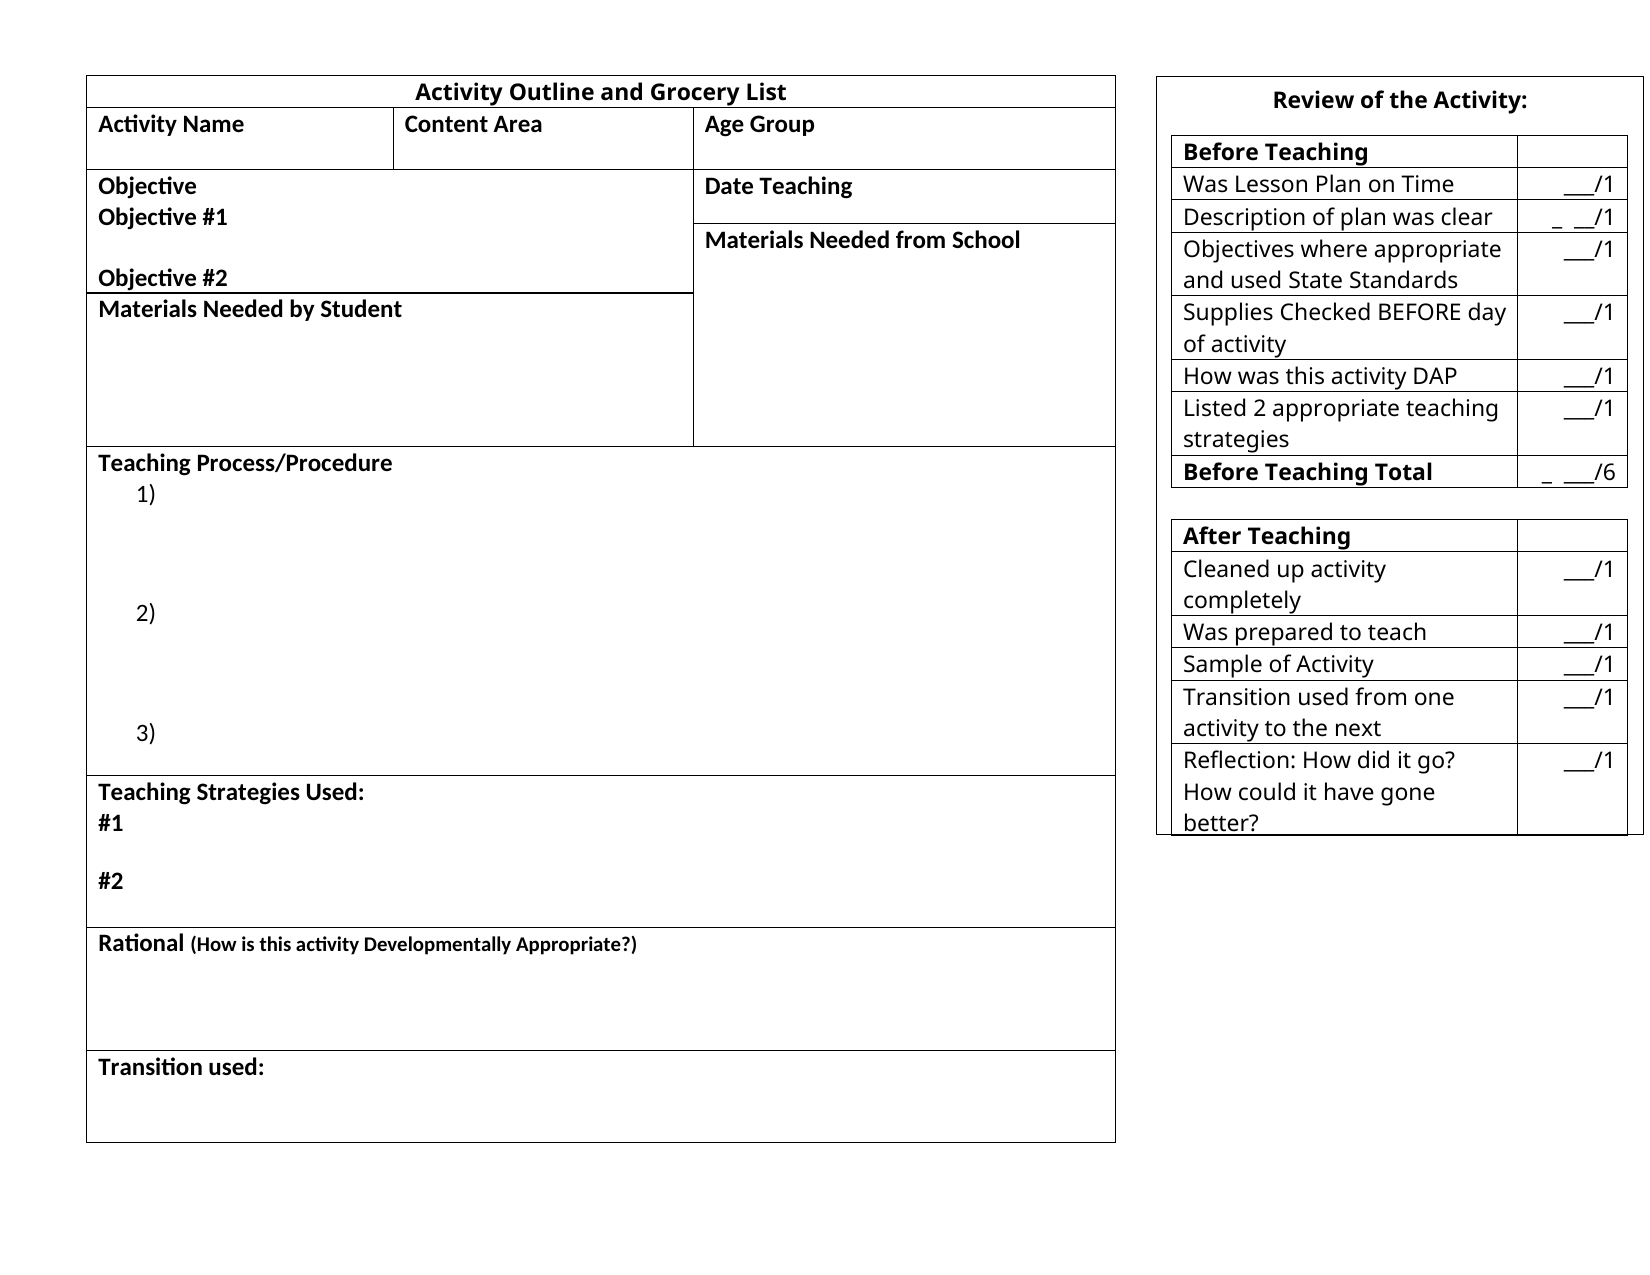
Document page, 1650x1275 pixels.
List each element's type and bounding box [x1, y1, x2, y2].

table_cell [76, 75, 1574, 1190]
